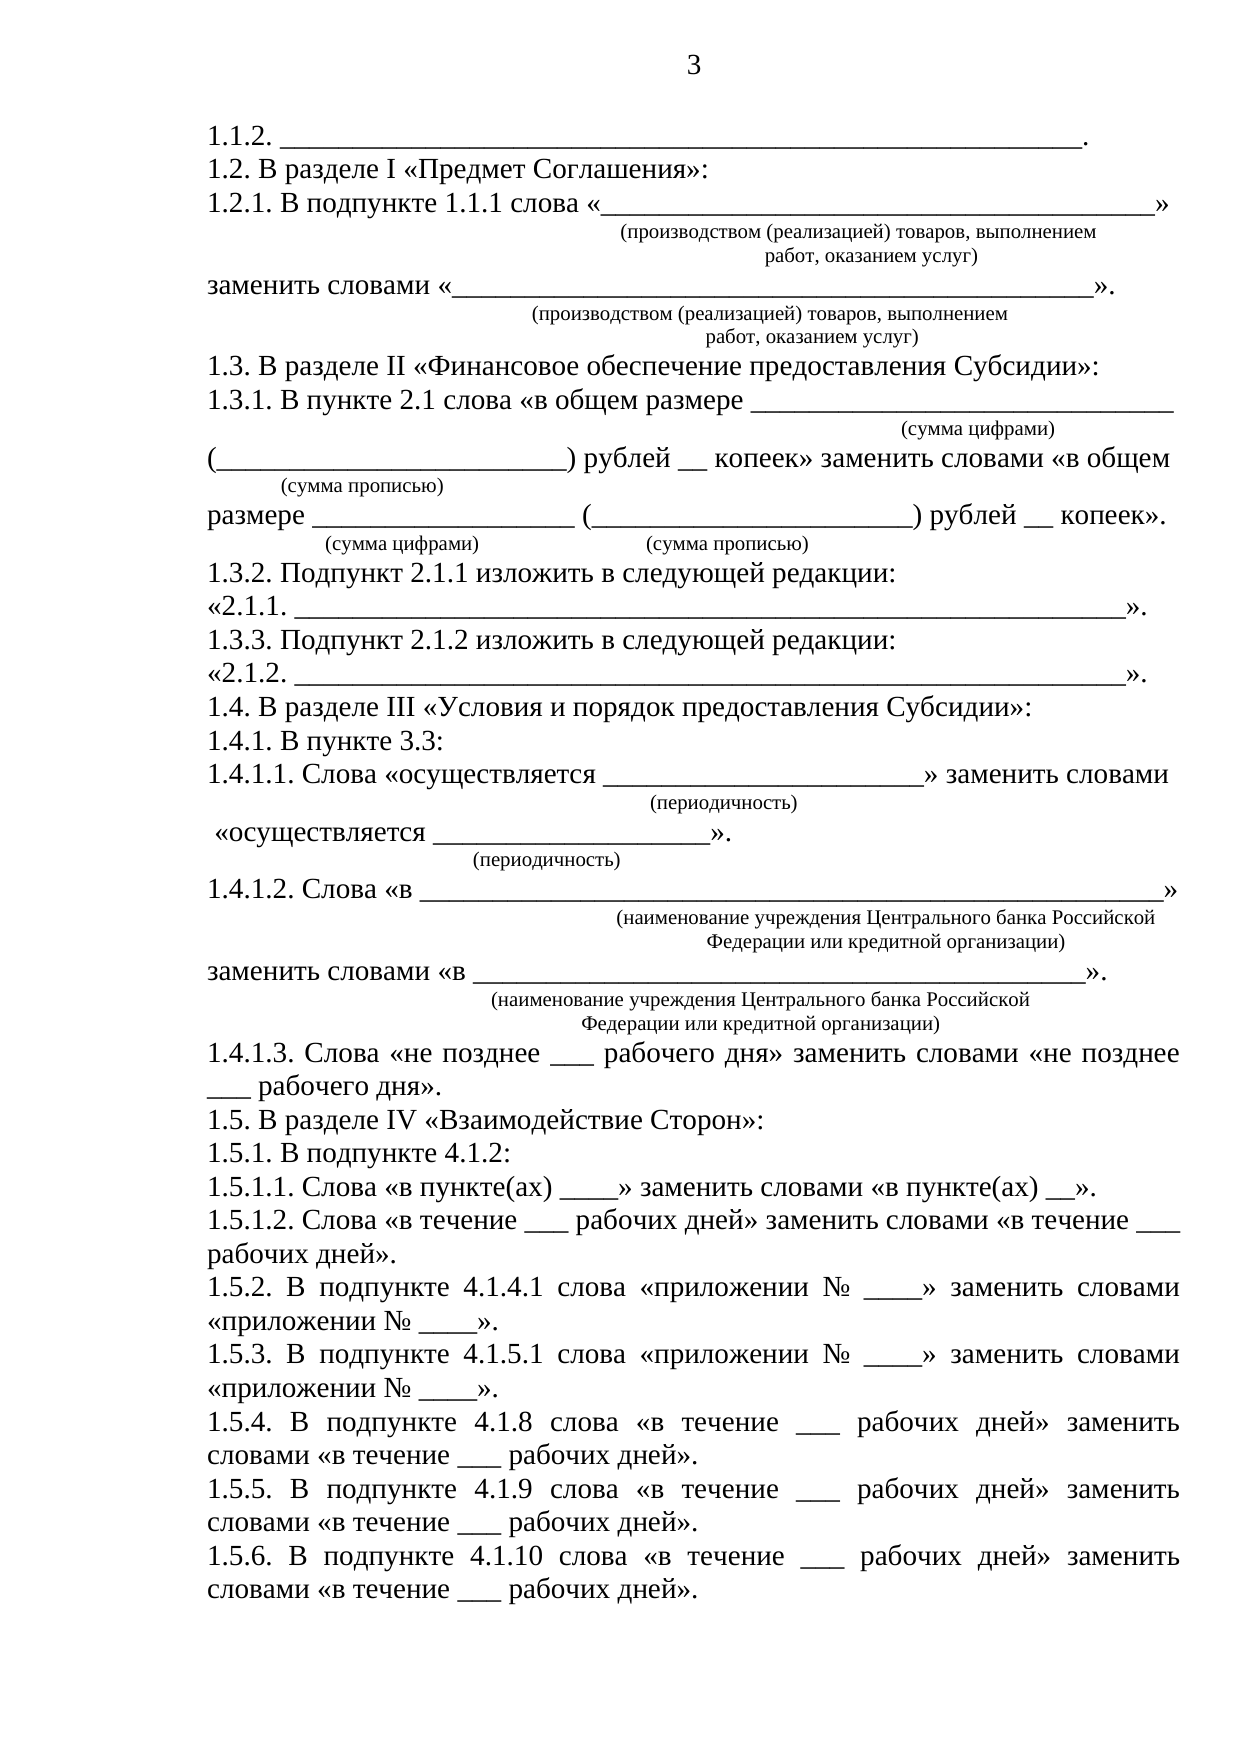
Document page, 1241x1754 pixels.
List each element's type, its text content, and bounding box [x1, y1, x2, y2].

text размере __________________ (______________________) рублей __ копеек». [207, 497, 1181, 531]
text (наименование учреждения Центрального банка Российской Федерации или кредитной организации) [591, 905, 1181, 953]
text 1.4.1. В пункте 3.3: [207, 723, 1181, 756]
text (периодичность) [207, 790, 1181, 814]
text 1.5.5. В подпункте 4.1.9 слова «в течение ___ рабочих дней» заменить словами «в течение ___ рабочих дней». [207, 1471, 1181, 1538]
text (наименование учреждения Центрального банка Российской Федерации или кредитной организации) [487, 987, 1033, 1035]
text 1.5. В разделе IV «Взаимодействие Сторон»: [207, 1102, 1181, 1135]
text 1.4.1.2. Слова «в ___________________________________________________» [207, 871, 1181, 905]
text 1.5.1. В подпункте 4.1.2: [207, 1135, 1181, 1169]
text 1.3.1. В пункте 2.1 слова «в общем размере _____________________________ [207, 382, 1181, 416]
text 1.5.1.1. Слова «в пункте(ах) ____» заменить словами «в пункте(ах) __». [207, 1169, 1181, 1202]
text 1.5.6. В подпункте 4.1.10 слова «в течение ___ рабочих дней» заменить словами «в течение ___ рабочих дней». [207, 1538, 1181, 1605]
text 1.3. В разделе II «Финансовое обеспечение предоставления Субсидии»: [207, 348, 1181, 382]
text «осуществляется ___________________». [207, 814, 1181, 847]
text 1.5.2. В подпункте 4.1.4.1 слова «приложении № ____» заменить словами «приложении № ____». [207, 1269, 1181, 1337]
text работ, оказанием услуг) [207, 243, 1181, 267]
text 1.5.1.2. Слова «в течение ___ рабочих дней» заменить словами «в течение ___ рабочих дней». [207, 1202, 1181, 1269]
text (производством (реализацией) товаров, выполнением [207, 219, 1181, 243]
text (производством (реализацией) товаров, выполнением [207, 300, 1181, 324]
text работ, оказанием услуг) [207, 324, 1181, 348]
text заменить словами «в __________________________________________». [207, 953, 1181, 987]
text (сумма цифрами) [207, 416, 1181, 440]
text 1.4.1.3. Слова «не позднее ___ рабочего дня» заменить словами «не позднее ___ рабочего дня». [207, 1035, 1181, 1102]
text 1.4.1.1. Слова «осуществляется ______________________» заменить словами [207, 756, 1181, 790]
text 1.1.2. _______________________________________________________. [207, 118, 1181, 152]
text 1.3.3. Подпункт 2.1.2 изложить в следующей редакции: [207, 622, 1181, 656]
text 1.2. В разделе I «Предмет Соглашения»: [207, 152, 1181, 185]
text (сумма цифрами) (сумма прописью) [207, 531, 1181, 555]
text 1.4. В разделе III «Условия и порядок предоставления Субсидии»: [207, 689, 1181, 723]
text 1.5.4. В подпункте 4.1.8 слова «в течение ___ рабочих дней» заменить словами «в течение ___ рабочих дней». [207, 1404, 1181, 1471]
text 1.5.3. В подпункте 4.1.5.1 слова «приложении № ____» заменить словами «приложении № ____». [207, 1337, 1181, 1404]
text (________________________) рублей __ копеек» заменить словами «в общем [207, 440, 1181, 473]
text 1.2.1. В подпункте 1.1.1 слова «______________________________________» [207, 185, 1181, 219]
text 1.3.2. Подпункт 2.1.1 изложить в следующей редакции: [207, 555, 1181, 588]
text (сумма прописью) [207, 473, 1181, 497]
text заменить словами «____________________________________________». [207, 267, 1181, 300]
text «2.1.1. _________________________________________________________». [207, 588, 1181, 622]
text «2.1.2. _________________________________________________________». [207, 656, 1181, 689]
text (периодичность) [207, 847, 1181, 871]
